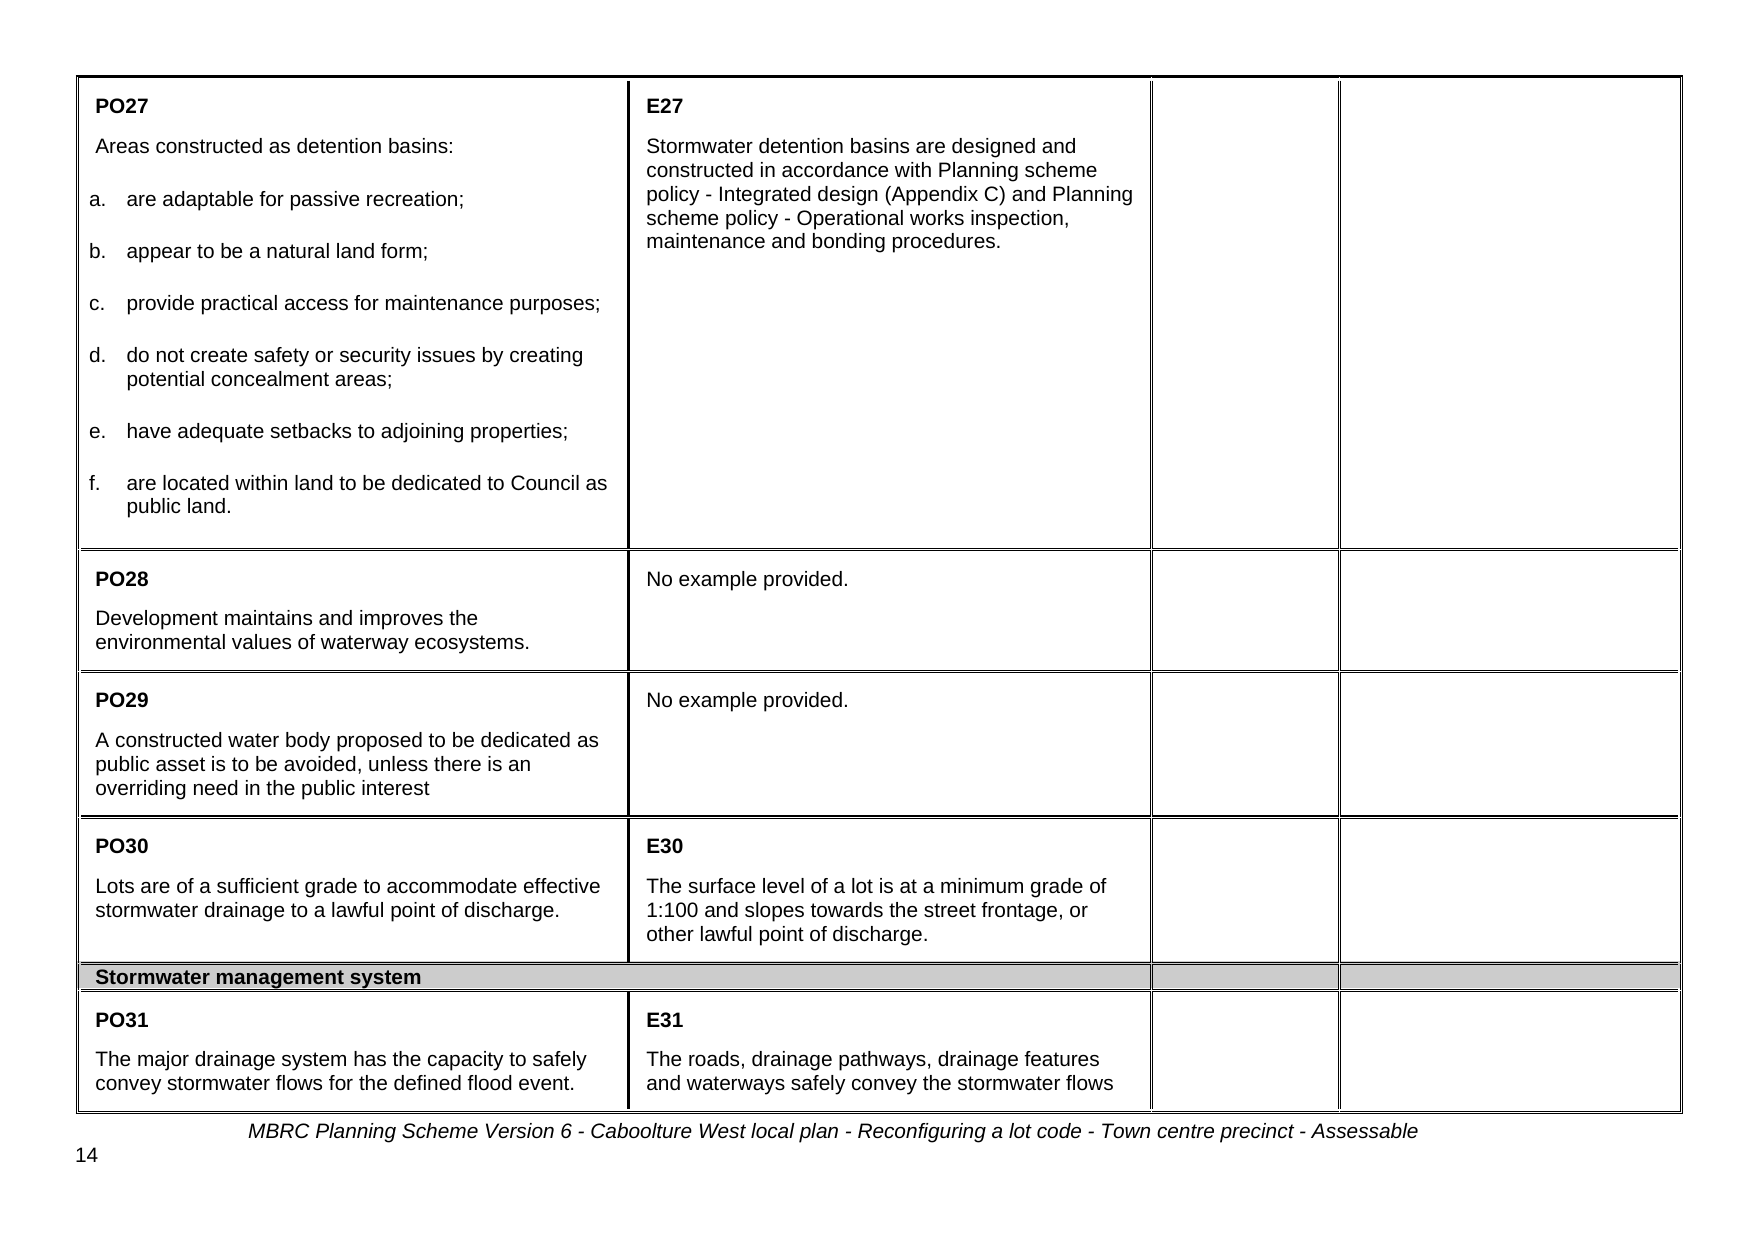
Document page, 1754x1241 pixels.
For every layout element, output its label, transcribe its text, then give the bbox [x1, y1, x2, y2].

table_cell PO28 Development maintains and improves the environmental values of waterway ecosystems. [79, 548, 627, 669]
table_cell PO27 Areas constructed as detention basins: are adaptable for passive recreation; appear to be a natural land form; provide practical access for maintenance purposes; do not create safety or security issues by creating potential concealment areas; have adequate setbacks to adjoining properties; are located within land to be dedicated to Council as public land. [79, 78, 628, 547]
table_cell [1341, 815, 1680, 961]
table_cell [1340, 78, 1680, 547]
table_cell [1153, 965, 1338, 988]
table_cell [1341, 548, 1680, 669]
table_cell [1341, 961, 1680, 988]
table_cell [79, 989, 628, 1111]
table_cell [1153, 819, 1338, 961]
table_cell [1153, 551, 1338, 669]
table_cell Stormwater management system [79, 961, 1150, 988]
table_cell PO30 Lots are of a sufficient grade to accommodate effective stormwater drainage to a lawful point of discharge. [79, 815, 627, 961]
table_cell No example provided. [630, 551, 1150, 669]
table_cell E27 Stormwater detention basins are designed and constructed in accordance with Planning scheme policy - Integrated design (Appendix C) and Planning scheme policy - Operational works inspection, maintenance and bonding procedures. [628, 78, 1152, 547]
table_cell PO29 A constructed water body proposed to be dedicated as public asset is to be avoided, unless there is an overriding need in the public interest [79, 670, 627, 815]
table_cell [628, 992, 1152, 1111]
table_cell No example provided. [630, 673, 1150, 815]
table_cell [1152, 992, 1339, 1111]
table_cell [1152, 78, 1339, 547]
table_cell [1153, 673, 1338, 815]
table_cell [1340, 989, 1680, 1111]
table_cell E30 The surface level of a lot is at a minimum grade of 1:100 and slopes towards the street frontage, or other lawful point of discharge. [630, 819, 1150, 961]
table_cell [1341, 670, 1680, 815]
